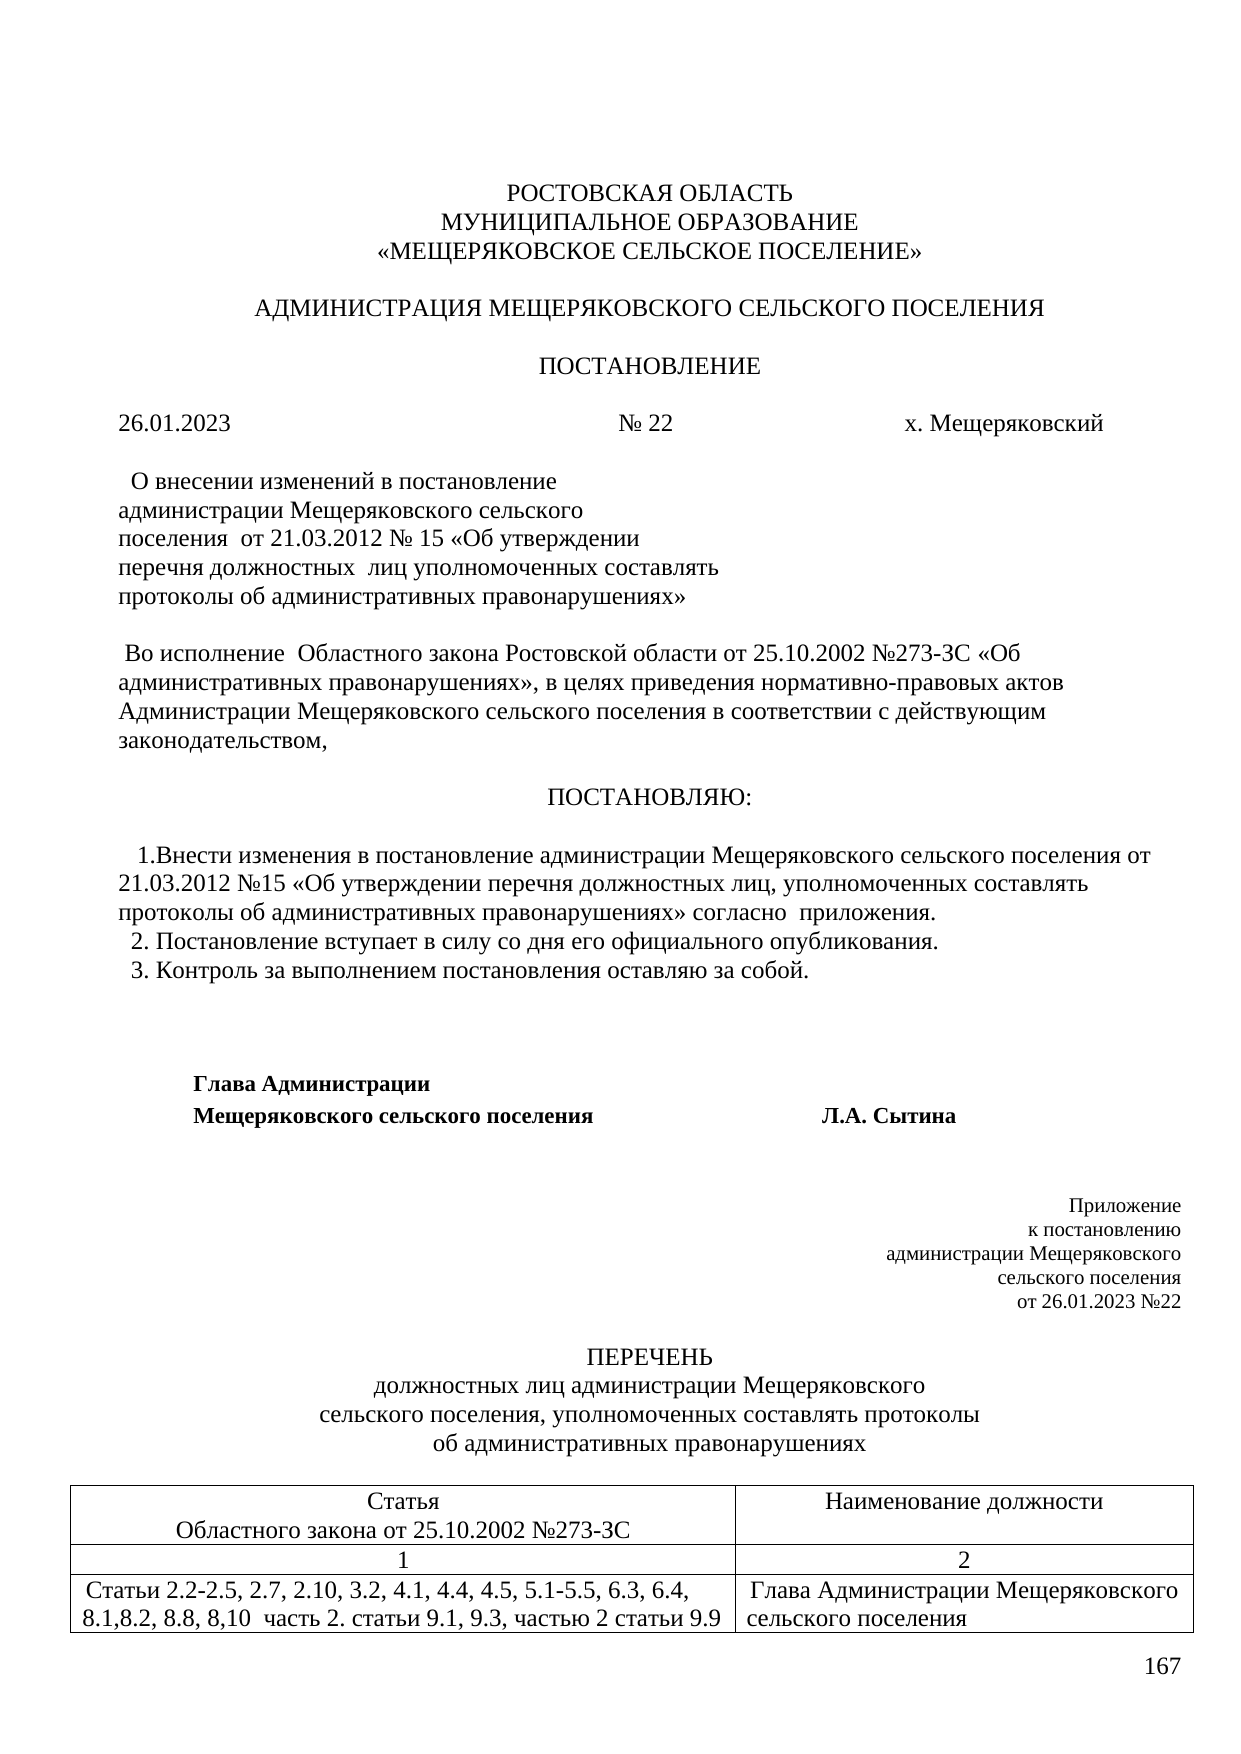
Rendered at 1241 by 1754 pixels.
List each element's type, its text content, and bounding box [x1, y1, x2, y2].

text об административных правонарушениях [118, 1428, 1181, 1457]
text Во исполнение Областного закона Ростовской области от 25.10.2002 №273-ЗС «Об административных правонарушениях», в целях приведения нормативно-правовых актов Администрации Мещеряковского сельского поселения в соответствии с действующим законодательством, [118, 638, 1181, 753]
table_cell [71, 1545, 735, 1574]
text ПЕРЕЧЕНЬ [118, 1342, 1181, 1370]
text должностных лиц администрации Мещеряковского [118, 1370, 1181, 1399]
text администрации Мещеряковского сельского [118, 495, 1181, 523]
text перечня должностных лиц уполномоченных составлять [118, 552, 1181, 581]
text «МЕЩЕРЯКОВСКОЕ СЕЛЬСКОЕ ПОСЕЛЕНИЕ» [118, 236, 1181, 265]
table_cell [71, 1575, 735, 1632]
text ПОСТАНОВЛЯЮ: [118, 782, 1181, 811]
subtitle Глава Администрации [118, 1070, 1181, 1096]
text 2. Постановление вступает в силу со дня его официального опубликования. [118, 926, 1181, 955]
text 26.01.2023 № 22 х. Мещеряковский [118, 408, 1181, 437]
text АДМИНИСТРАЦИЯ МЕЩЕРЯКОВСКОГО СЕЛЬСКОГО ПОСЕЛЕНИЯ [118, 293, 1181, 322]
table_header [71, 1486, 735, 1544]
text протоколы об административных правонарушениях» [118, 581, 1181, 610]
text от 26.01.2023 №22 [118, 1289, 1181, 1313]
text к постановлению [118, 1217, 1181, 1241]
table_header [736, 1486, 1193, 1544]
text 1.Внести изменения в постановление администрации Мещеряковского сельского поселения от 21.03.2012 №15 «Об утверждении перечня должностных лиц, уполномоченных составлять протоколы об административных правонарушениях» согласно приложения. [118, 840, 1181, 926]
text О внесении изменений в постановление [118, 466, 1181, 495]
text Приложение [118, 1192, 1181, 1217]
text поселения от 21.03.2012 № 15 «Об утверждении [118, 523, 1181, 552]
text администрации Мещеряковского [118, 1241, 1181, 1265]
subtitle Мещеряковского сельского поселения Л.А. Сытина [118, 1102, 1181, 1129]
text сельского поселения [118, 1265, 1181, 1289]
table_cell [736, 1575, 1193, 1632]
title ПОСТАНОВЛЕНИЕ [118, 351, 1181, 380]
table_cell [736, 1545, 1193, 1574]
text МУНИЦИПАЛЬНОЕ ОБРАЗОВАНИЕ [118, 207, 1181, 236]
text РОСТОВСКАЯ ОБЛАСТЬ [118, 178, 1181, 207]
text сельского поселения, уполномоченных составлять протоколы [118, 1399, 1181, 1428]
text 3. Контроль за выполнением постановления оставляю за собой. [118, 955, 1181, 983]
